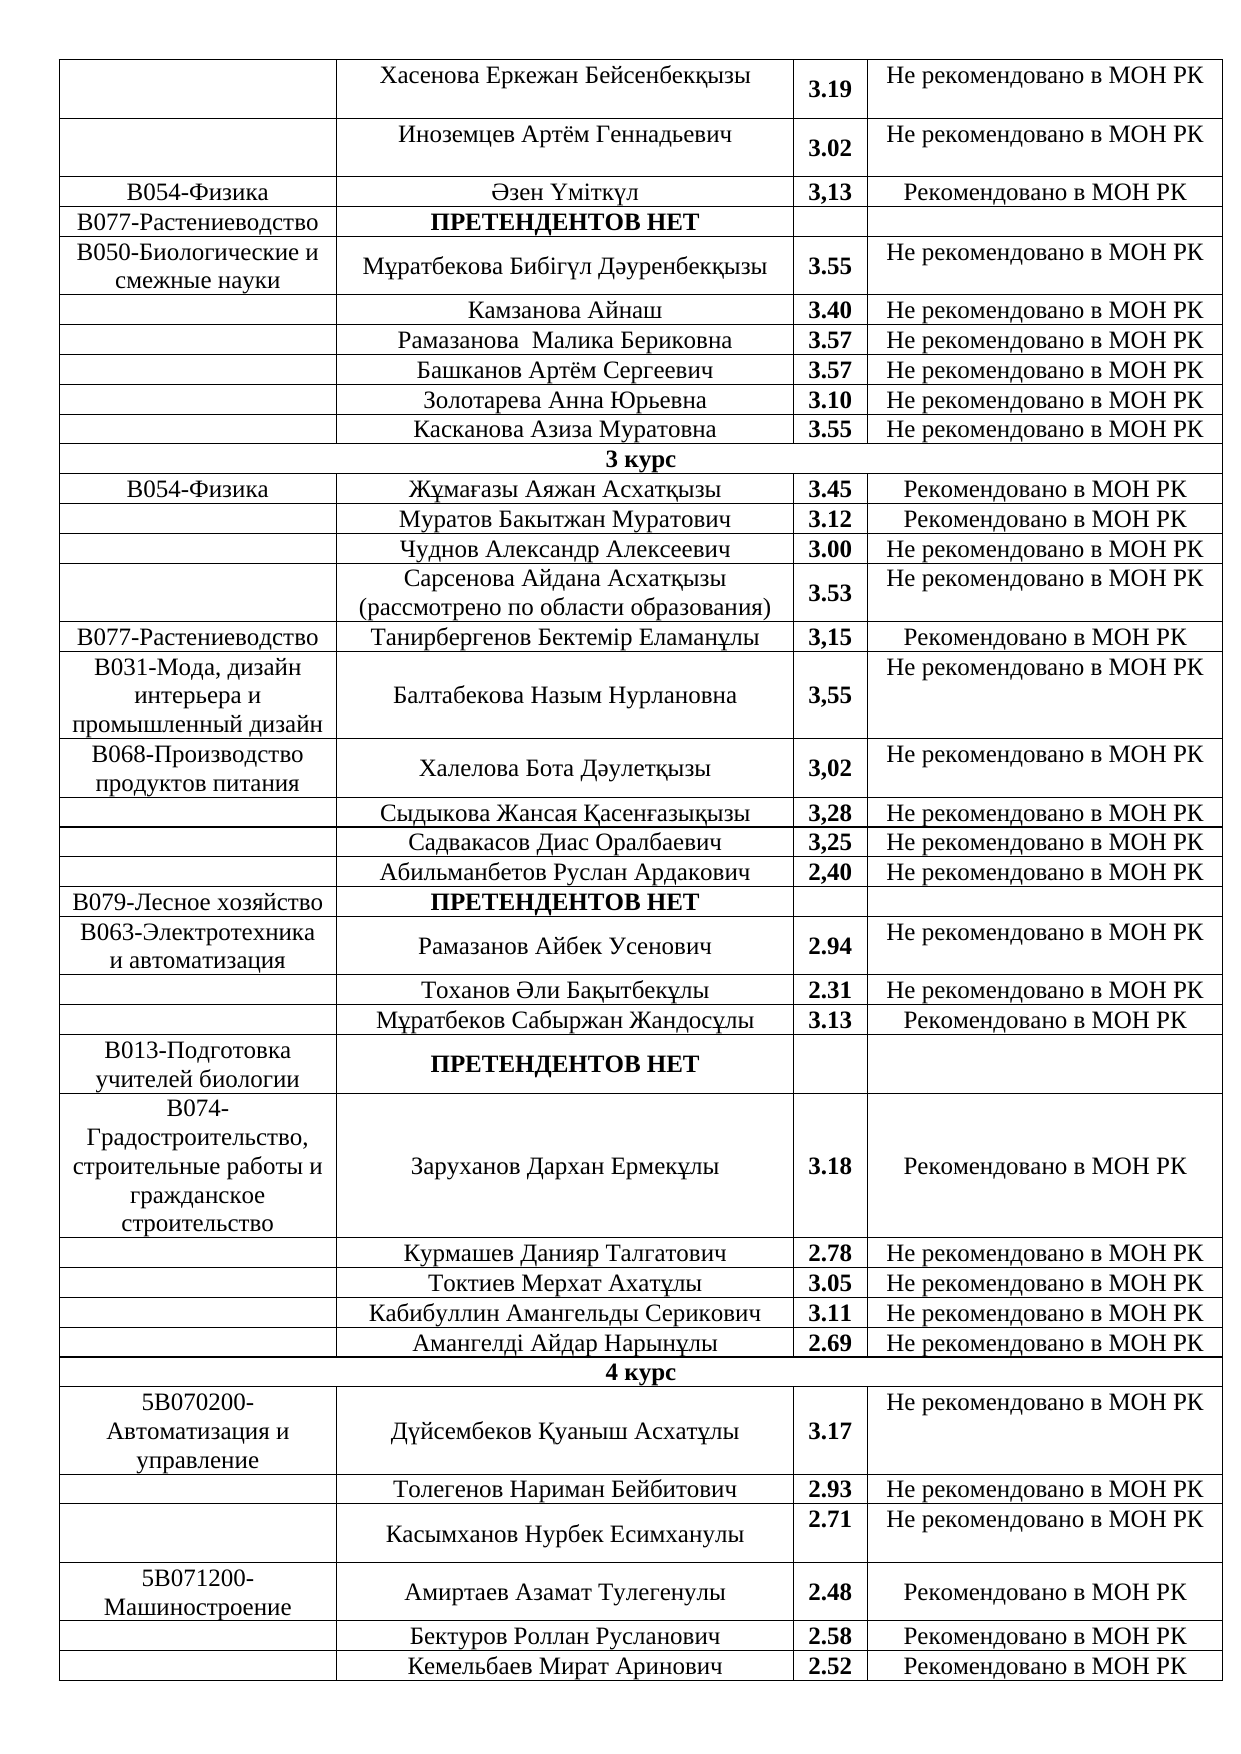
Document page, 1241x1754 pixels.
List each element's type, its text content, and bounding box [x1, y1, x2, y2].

table_cell [60, 798, 336, 826]
table_cell Не рекомендовано в МОН РК [868, 1268, 1222, 1297]
table_cell [794, 1035, 867, 1092]
table_cell [60, 1238, 336, 1267]
table_cell [60, 564, 336, 621]
table_cell Токтиев Мерхат Ахатұлы [337, 1268, 793, 1297]
table_cell Толегенов Нариман Бейбитович [337, 1475, 793, 1503]
table_cell Рекомендовано в МОН РК [868, 1094, 1222, 1237]
table_cell Әзен Үміткүл [337, 177, 793, 206]
table_cell Дүйсембеков Қуаныш Асхатұлы [337, 1387, 793, 1473]
table_cell [60, 295, 336, 324]
table_cell 3.10 [794, 385, 867, 413]
table_cell 2.48 [794, 1563, 867, 1620]
table_cell Башканов Артём Сергеевич [337, 355, 793, 384]
table_cell Рекомендовано в МОН РК [868, 622, 1222, 651]
table_cell [60, 1475, 336, 1503]
table_cell [868, 207, 1222, 236]
table_cell Рекомендовано в МОН РК [868, 1621, 1222, 1650]
table_cell Садвакасов Диас Оралбаевич [337, 828, 793, 856]
table_cell B054-Физика [60, 474, 336, 503]
table_cell Не рекомендовано в МОН РК [868, 857, 1222, 886]
table_cell Муратов Бакытжан Муратович [337, 504, 793, 533]
table_cell B079-Лесное хозяйство [60, 887, 336, 916]
table_cell B074-Градостроительство, строительные работы и гражданское строительство [60, 1094, 336, 1237]
table_cell 2.93 [794, 1475, 867, 1503]
table_cell Золотарева Анна Юрьевна [337, 385, 793, 413]
table_cell [60, 1328, 336, 1356]
table_cell [60, 857, 336, 886]
table_cell Не рекомендовано в МОН РК [868, 355, 1222, 384]
table_cell [60, 1504, 336, 1562]
table_cell Жұмағазы Аяжан Асхатқызы [337, 474, 793, 503]
table_cell Рамазанова Малика Бериковна [337, 325, 793, 354]
table_cell Не рекомендовано в МОН РК [868, 1475, 1222, 1503]
table_cell Не рекомендовано в МОН РК [868, 1298, 1222, 1327]
table_cell 3.45 [794, 474, 867, 503]
table_cell 3.53 [794, 564, 867, 621]
table_cell 3.18 [794, 1094, 867, 1237]
table_cell Чуднов Александр Алексеевич [337, 534, 793, 562]
table_cell Не рекомендовано в МОН РК [868, 237, 1222, 294]
table_cell 3,02 [794, 739, 867, 797]
table_cell ПРЕТЕНДЕНТОВ НЕТ [337, 207, 793, 236]
table_cell 3,25 [794, 828, 867, 856]
table_cell 3,15 [794, 622, 867, 651]
table_cell Не рекомендовано в МОН РК [868, 385, 1222, 413]
table_cell [60, 975, 336, 1004]
table_cell В050-Биологические и смежные науки [60, 237, 336, 294]
table_cell [60, 385, 336, 413]
table_cell 2.69 [794, 1328, 867, 1356]
table_cell 2.52 [794, 1651, 867, 1680]
table_cell [794, 887, 867, 916]
table_cell Бектуров Роллан Русланович [337, 1621, 793, 1650]
table_cell Касымханов Нурбек Есимханулы [337, 1504, 793, 1562]
table_cell Рекомендовано в МОН РК [868, 1005, 1222, 1034]
table_cell Камзанова Айнаш [337, 295, 793, 324]
table_cell Рекомендовано в МОН РК [868, 474, 1222, 503]
table_cell Мұратбеков Сабыржан Жандосұлы [337, 1005, 793, 1034]
table_cell ПРЕТЕНДЕНТОВ НЕТ [337, 1035, 793, 1092]
table_cell Амангелді Айдар Нарынұлы [337, 1328, 793, 1356]
table_cell B077-Растениеводство [60, 207, 336, 236]
table_cell [60, 325, 336, 354]
table_cell 3.57 [794, 355, 867, 384]
table_cell B068-Производство продуктов питания [60, 739, 336, 797]
table_cell [60, 828, 336, 856]
table_cell 3.57 [794, 325, 867, 354]
table_cell Не рекомендовано в МОН РК [868, 975, 1222, 1004]
table_cell [60, 504, 336, 533]
table_cell Сыдыкова Жансая Қасенғазықызы [337, 798, 793, 826]
table_cell Рекомендовано в МОН РК [868, 504, 1222, 533]
table_cell [60, 1005, 336, 1034]
table_cell [794, 207, 867, 236]
table_cell Балтабекова Назым Нурлановна [337, 652, 793, 738]
table_cell 2.71 [794, 1504, 867, 1562]
table_cell 3.12 [794, 504, 867, 533]
table_cell 3,55 [794, 652, 867, 738]
table_cell [868, 887, 1222, 916]
table_cell B031-Мода, дизайн интерьера и промышленный дизайн [60, 652, 336, 738]
table_cell Тоханов Əли Бақытбекұлы [337, 975, 793, 1004]
table_cell 5B070200-Автоматизация и управление [60, 1387, 336, 1473]
table_cell Не рекомендовано в МОН РК [868, 534, 1222, 562]
table_cell Заруханов Дархан Ермекұлы [337, 1094, 793, 1237]
table_cell 5В071200- Машиностроение [60, 1563, 336, 1620]
table_cell 3.11 [794, 1298, 867, 1327]
table_cell [60, 534, 336, 562]
table_cell Иноземцев Артём Геннадьевич [337, 119, 793, 176]
table_cell Рекомендовано в МОН РК [868, 177, 1222, 206]
table_cell Сарсенова Айдана Асхатқызы (рассмотрено по области образования) [337, 564, 793, 621]
table_cell Курмашев Данияр Талгатович [337, 1238, 793, 1267]
table_cell Кабибуллин Амангельды Серикович [337, 1298, 793, 1327]
table_cell B013-Подготовка учителей биологии [60, 1035, 336, 1092]
table_cell [60, 1268, 336, 1297]
table_cell 2.78 [794, 1238, 867, 1267]
table_cell 3.40 [794, 295, 867, 324]
table_cell Не рекомендовано в МОН РК [868, 295, 1222, 324]
table_cell 3.55 [794, 237, 867, 294]
table_cell Рекомендовано в МОН РК [868, 1651, 1222, 1680]
table_cell B077-Растениеводство [60, 622, 336, 651]
table_cell Рекомендовано в МОН РК [868, 1563, 1222, 1620]
table_cell Не рекомендовано в МОН РК [868, 1387, 1222, 1473]
table_cell [60, 1651, 336, 1680]
table_cell Не рекомендовано в МОН РК [868, 739, 1222, 797]
table_cell Рамазанов Айбек Усенович [337, 917, 793, 974]
table_cell [60, 1298, 336, 1327]
table_cell Не рекомендовано в МОН РК [868, 564, 1222, 621]
table_cell [60, 415, 336, 443]
table_cell Не рекомендовано в МОН РК [868, 917, 1222, 974]
table_cell Амиртаев Азамат Тулегенулы [337, 1563, 793, 1620]
table_cell Не рекомендовано в МОН РК [868, 828, 1222, 856]
table_cell 4 курс [60, 1358, 1222, 1386]
table_cell B063-Электротехника и автоматизация [60, 917, 336, 974]
table_cell ПРЕТЕНДЕНТОВ НЕТ [337, 887, 793, 916]
table_cell Не рекомендовано в МОН РК [868, 1328, 1222, 1356]
table_cell Не рекомендовано в МОН РК [868, 652, 1222, 738]
table_cell [60, 355, 336, 384]
table_cell [60, 1621, 336, 1650]
table_cell 3.55 [794, 415, 867, 443]
table_cell Кемельбаев Мират Аринович [337, 1651, 793, 1680]
table_cell Абильманбетов Руслан Ардакович [337, 857, 793, 886]
table_cell [60, 60, 336, 118]
table_cell 2,40 [794, 857, 867, 886]
table_cell Не рекомендовано в МОН РК [868, 1238, 1222, 1267]
table_cell 3.00 [794, 534, 867, 562]
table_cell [868, 60, 1222, 118]
table_cell Танирбергенов Бектемір Еламанұлы [337, 622, 793, 651]
table_cell 3.02 [794, 119, 867, 176]
table_cell 3,28 [794, 798, 867, 826]
table_cell Не рекомендовано в МОН РК [868, 415, 1222, 443]
table_cell 3 курс [60, 444, 1222, 473]
table_cell 3.17 [794, 1387, 867, 1473]
table_cell 2.58 [794, 1621, 867, 1650]
table_cell Не рекомендовано в МОН РК [868, 325, 1222, 354]
table_cell 3.19 [794, 60, 867, 118]
table_cell Касканова Азиза Муратовна [337, 415, 793, 443]
table_cell [868, 1035, 1222, 1092]
table_cell 2.31 [794, 975, 867, 1004]
table_cell 3,13 [794, 177, 867, 206]
table_cell B054-Физика [60, 177, 336, 206]
table_cell 2.94 [794, 917, 867, 974]
table_cell Не рекомендовано в МОН РК [868, 798, 1222, 826]
table_cell Мұратбекова Бибігүл Дəуренбекқызы [337, 237, 793, 294]
table_cell Халелова Бота Дəулетқызы [337, 739, 793, 797]
table_cell [60, 119, 336, 176]
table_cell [868, 119, 1222, 176]
table_cell 3.05 [794, 1268, 867, 1297]
table_cell Не рекомендовано в МОН РК [868, 1504, 1222, 1562]
table_cell Хасенова Еркежан Бейсенбекқызы [337, 60, 793, 118]
table_cell 3.13 [794, 1005, 867, 1034]
